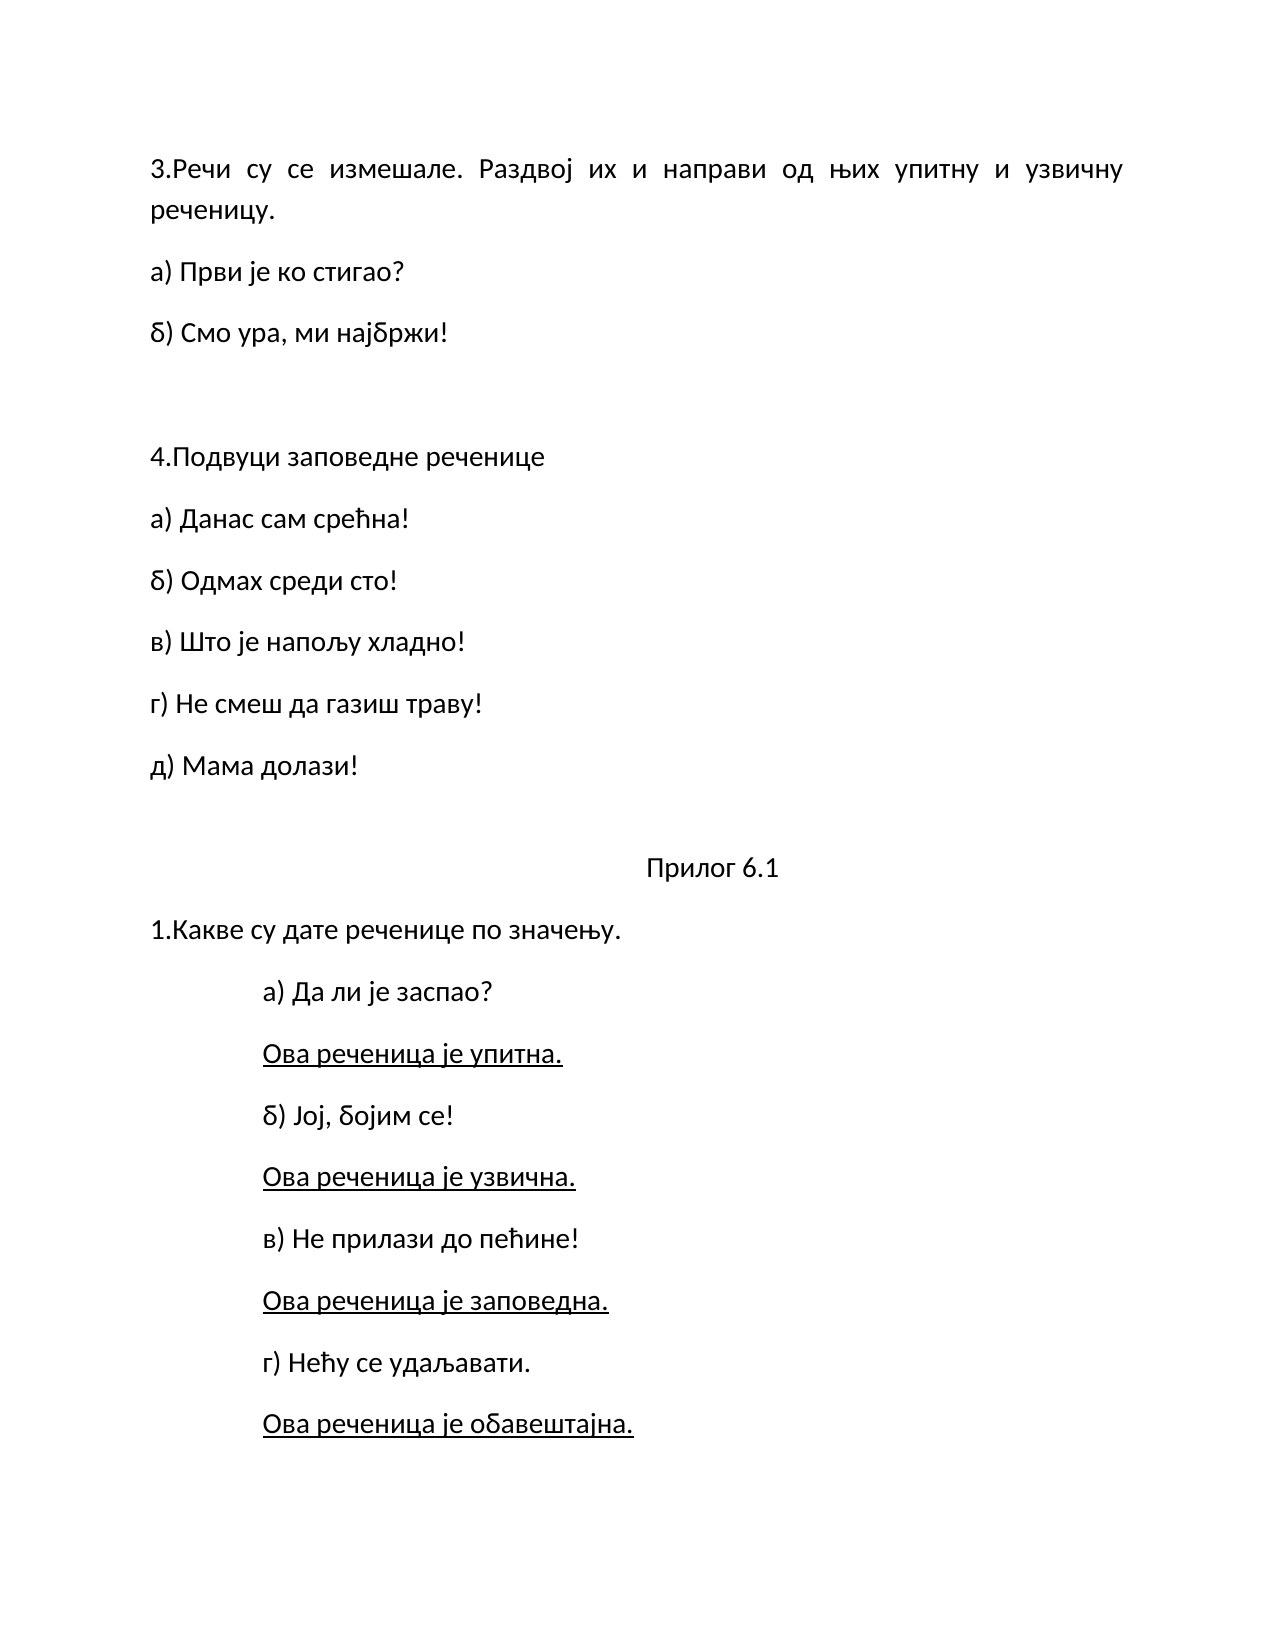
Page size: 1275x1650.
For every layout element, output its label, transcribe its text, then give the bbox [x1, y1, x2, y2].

text Ова реченица је обавештајна. [262, 1406, 1125, 1441]
text Ова реченица је узвична. [262, 1158, 1125, 1194]
text б) Јој, бојим се! [262, 1097, 1125, 1132]
text а) Да ли је заспао? [262, 973, 1125, 1009]
text г) Не смеш да газиш траву! [150, 685, 1125, 721]
text б) Смо ура, ми најбржи! [150, 314, 1125, 350]
text 1.Какве су дате реченице по значењу. [150, 911, 1125, 947]
list Прилог 6.1 [300, 849, 1125, 885]
text а) Данас сам срећна! [150, 500, 1125, 535]
text Ова реченица је заповедна. [262, 1282, 1125, 1318]
text а) Први је ко стигао? [150, 253, 1125, 288]
text д) Мама долази! [150, 747, 1125, 782]
text 3.Речи су се измешале. Раздвој их и направи од њих упитну и узвичну реченицу. [150, 150, 1125, 227]
text б) Одмах среди сто! [150, 562, 1125, 597]
text Ова реченица је упитна. [262, 1035, 1125, 1071]
text 4.Подвуци заповедне реченице [150, 438, 1125, 474]
text в) Не прилази до пећине! [262, 1220, 1125, 1256]
text в) Што је напољу хладно! [150, 623, 1125, 659]
text г) Нећу се удаљавати. [262, 1344, 1125, 1379]
